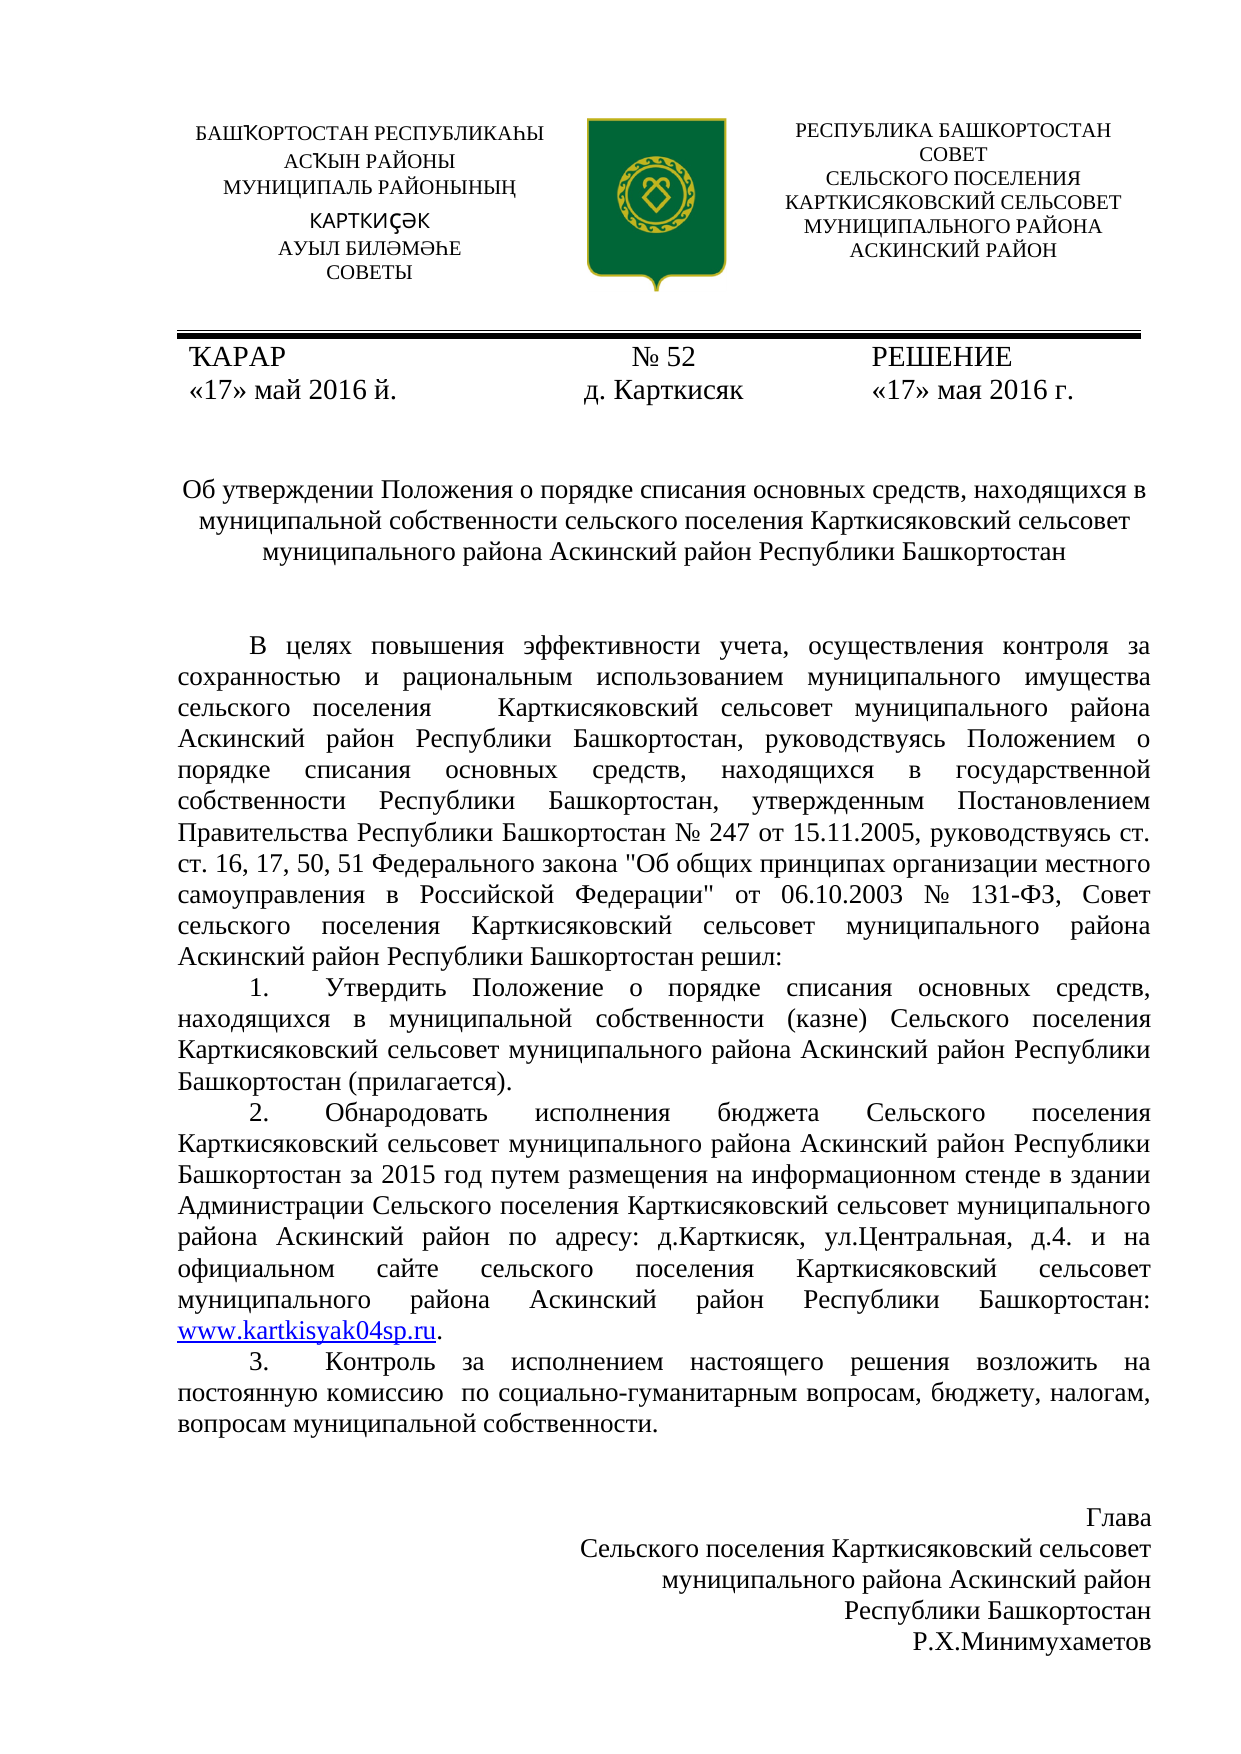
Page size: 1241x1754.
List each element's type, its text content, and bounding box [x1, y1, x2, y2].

text В целях повышения эффективности учета, осуществления контроля за сохранностью и рациональным использованием муниципального имущества сельского поселения Карткисяковский сельсовет муниципального района Аскинский район Республики Башкортостан, руководствуясь Положением о порядке списания основных средств, находящихся в государственной собственности Республики Башкортостан, утвержденным Постановлением Правительства Республики Башкортостан № 247 от 15.11.2005, руководствуясь ст. ст. 16, 17, 50, 51 Федерального закона "Об общих принципах организации местного самоуправления в Российской Федерации" от 06.10.2003 № 131-ФЗ, Совет сельского поселения Карткисяковский сельсовет муниципального района Аскинский район Республики Башкортостан решил: [177, 629, 1152, 971]
list Контроль за исполнением настоящего решения возложить на постоянную комиссию по социально-гуманитарным вопросам, бюджету, налогам, вопросам муниципальной собственности. [177, 1345, 1152, 1438]
list Утвердить Положение о порядке списания основных средств, находящихся в муниципальной собственности (казне) Сельского поселения Карткисяковский сельсовет муниципального района Аскинский район Республики Башкортостан (прилагается). [177, 971, 1152, 1096]
text Сельского поселения Карткисяковский сельсовет [177, 1532, 1152, 1563]
table_header [562, 118, 766, 329]
table_header БАШҠОРТОСТАН РЕСПУБЛИКАҺЫ АСҠЫН РАЙОНЫ МУНИЦИПАЛЬ РАЙОНЫНЫҢ КАРТКИҫӘК АУЫЛ БИЛӘМӘҺЕ СОВЕТЫ [177, 118, 562, 329]
table_cell ҠАРАР «17» май 2016 й. [177, 339, 562, 406]
table_header РЕСПУБЛИКА БАШКОРТОСТАН СОВЕТ СЕЛЬСКОГО ПОСЕЛЕНИЯ КАРТКИСЯКОВСКИЙ СЕЛЬСОВЕТ МУНИЦИПАЛЬНОГО РАЙОНА АСКИНСКИЙ РАЙОН [766, 118, 1141, 329]
text Республики Башкортостан [177, 1594, 1152, 1625]
text муниципального района Аскинский район [177, 1563, 1152, 1594]
text Об утверждении Положения о порядке списания основных средств, находящихся в муниципальной собственности сельского поселения Карткисяковский сельсовет муниципального района Аскинский район Республики Башкортостан [177, 473, 1152, 566]
table_cell РЕШЕНИЕ «17» мая 2016 г. [766, 330, 1152, 406]
text Р.Х.Минимухаметов [177, 1625, 1152, 1657]
list Обнародовать исполнения бюджета Сельского поселения Карткисяковский сельсовет муниципального района Аскинский район Республики Башкортостан за 2015 год путем размещения на информационном стенде в здании Администрации Сельского поселения Карткисяковский сельсовет муниципального района Аскинский район по адресу: д.Карткисяк, ул.Центральная, д.4. и на официальном сайте сельского поселения Карткисяковский сельсовет муниципального района Аскинский район Республики Башкортостан: www.kartkisyak04sp.ru. [177, 1096, 1152, 1345]
table_cell № 52 д. Карткисяк [562, 339, 766, 406]
text Глава [177, 1501, 1152, 1532]
picture [587, 118, 727, 292]
